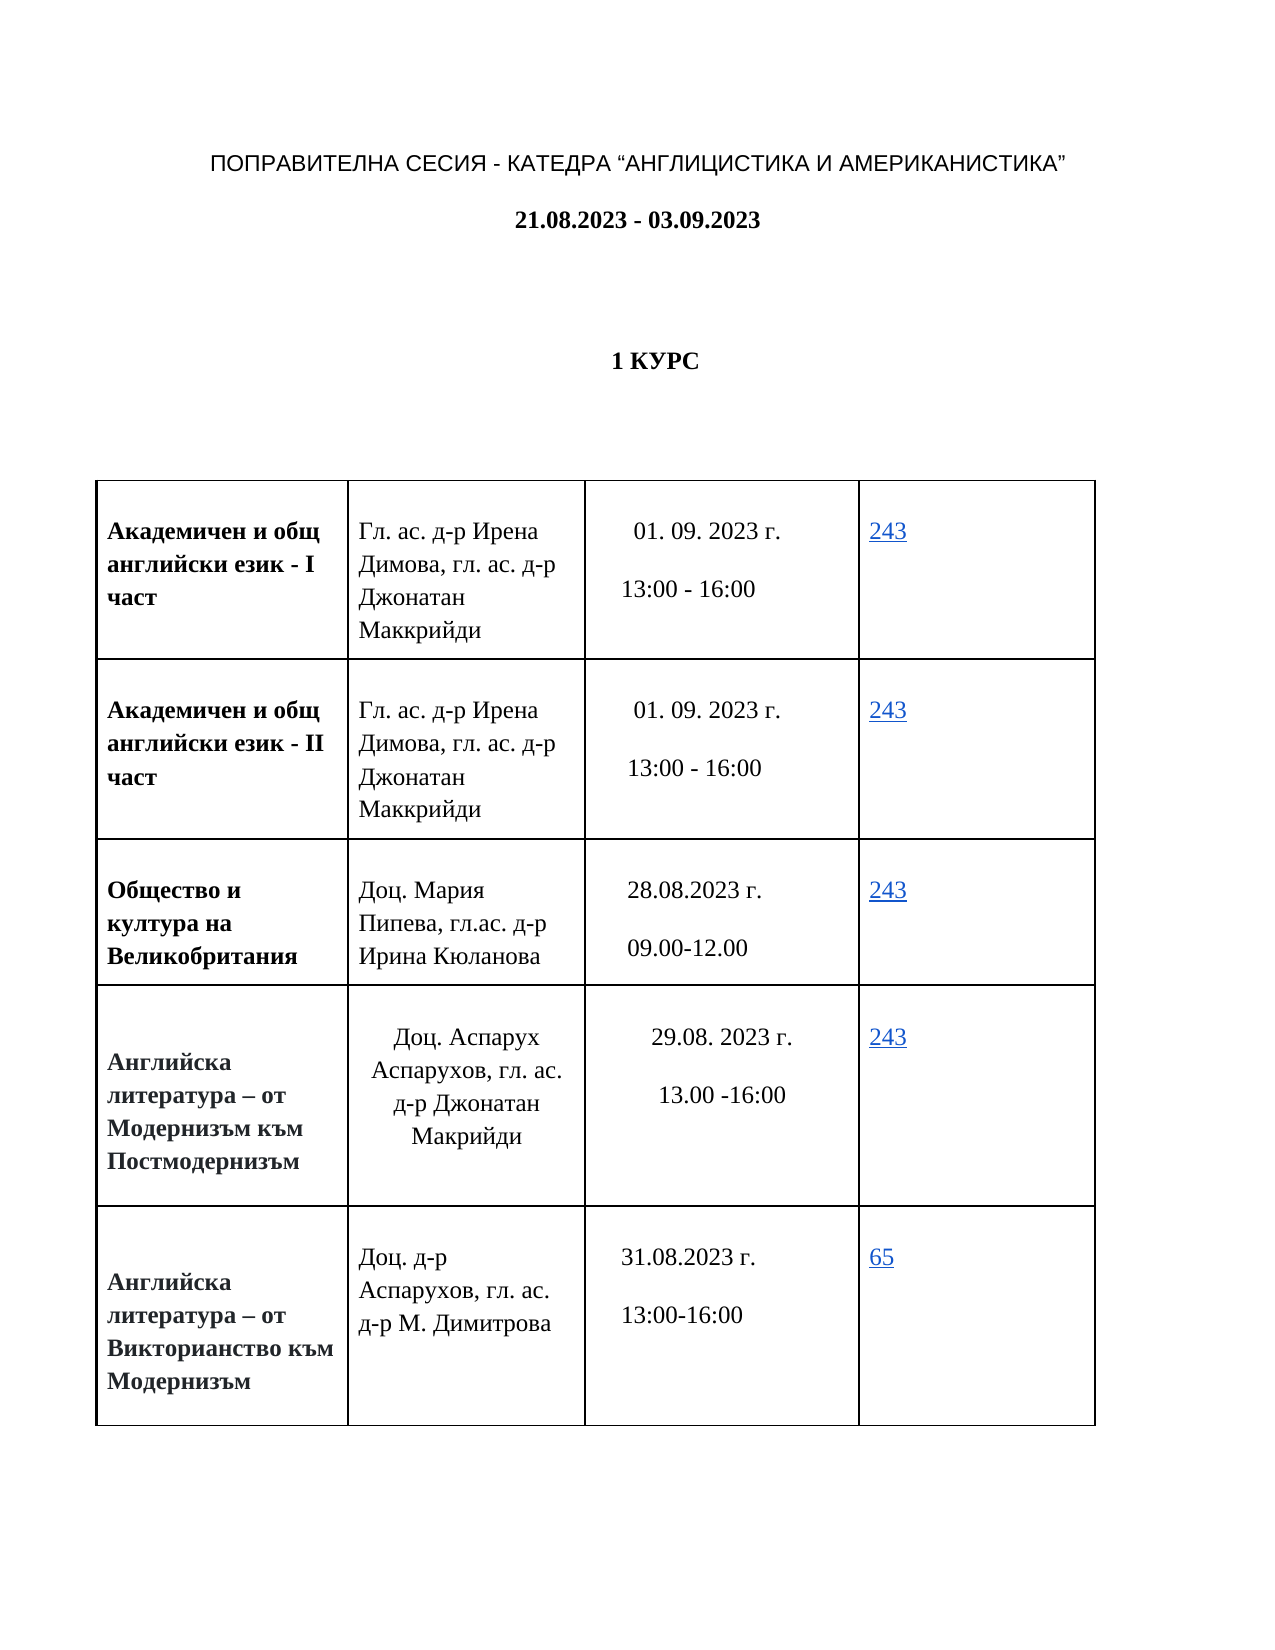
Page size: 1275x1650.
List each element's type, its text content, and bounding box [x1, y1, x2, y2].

table_cell Общество и култура на Великобритания [98, 840, 347, 984]
table_cell 243 [860, 986, 1094, 1204]
table_header 1 КУРС [95, 321, 1216, 396]
text 21.08.2023 - 03.09.2023 [150, 205, 1125, 234]
table_cell 65 [860, 1207, 1094, 1425]
table_cell 243 [860, 660, 1094, 838]
table_cell Доц. д-р Аспарухов, гл. ас. д-р М. Димитрова [349, 1207, 584, 1425]
table_header Гл. ас. д-р Ирена Димова, гл. ас. д-р Джонатан Маккрийди [349, 481, 584, 658]
table_cell Английска литература – от Модернизъм към Постмодернизъм [98, 986, 347, 1204]
table_cell Академичен и общ английски език - II част [98, 660, 347, 838]
table_header 243 [860, 481, 1094, 658]
table_header 09. 2023 г. 13:00 - 16:00 [586, 481, 858, 658]
table_cell 28.08.2023 г. 09.00-12.00 [586, 840, 858, 984]
table_header Академичен и общ английски език - I част [98, 481, 347, 658]
table_cell Английска литература – от Викторианство към Модернизъм [98, 1207, 347, 1425]
table_cell Доц. Мария Пипева, гл.ас. д-р Ирина Кюланова [349, 840, 584, 984]
table_cell Доц. Аспарух Аспарухов, гл. ас. д-р Джонатан Макрийди [349, 986, 584, 1204]
table_cell 243 [860, 840, 1094, 984]
text ПОПРАВИТЕЛНА СЕСИЯ - КАТЕДРА “АНГЛИЦИСТИКА И АМЕРИКАНИСТИКА” [150, 150, 1125, 176]
table_cell Гл. ас. д-р Ирена Димова, гл. ас. д-р Джонатан Маккрийди [349, 660, 584, 838]
table_cell 09. 2023 г. 13:00 - 16:00 [586, 660, 858, 838]
table_cell 31.08.2023 г. 13:00-16:00 [586, 1207, 858, 1425]
table_cell 29.08. 2023 г. 13.00 -16:00 [586, 986, 858, 1204]
